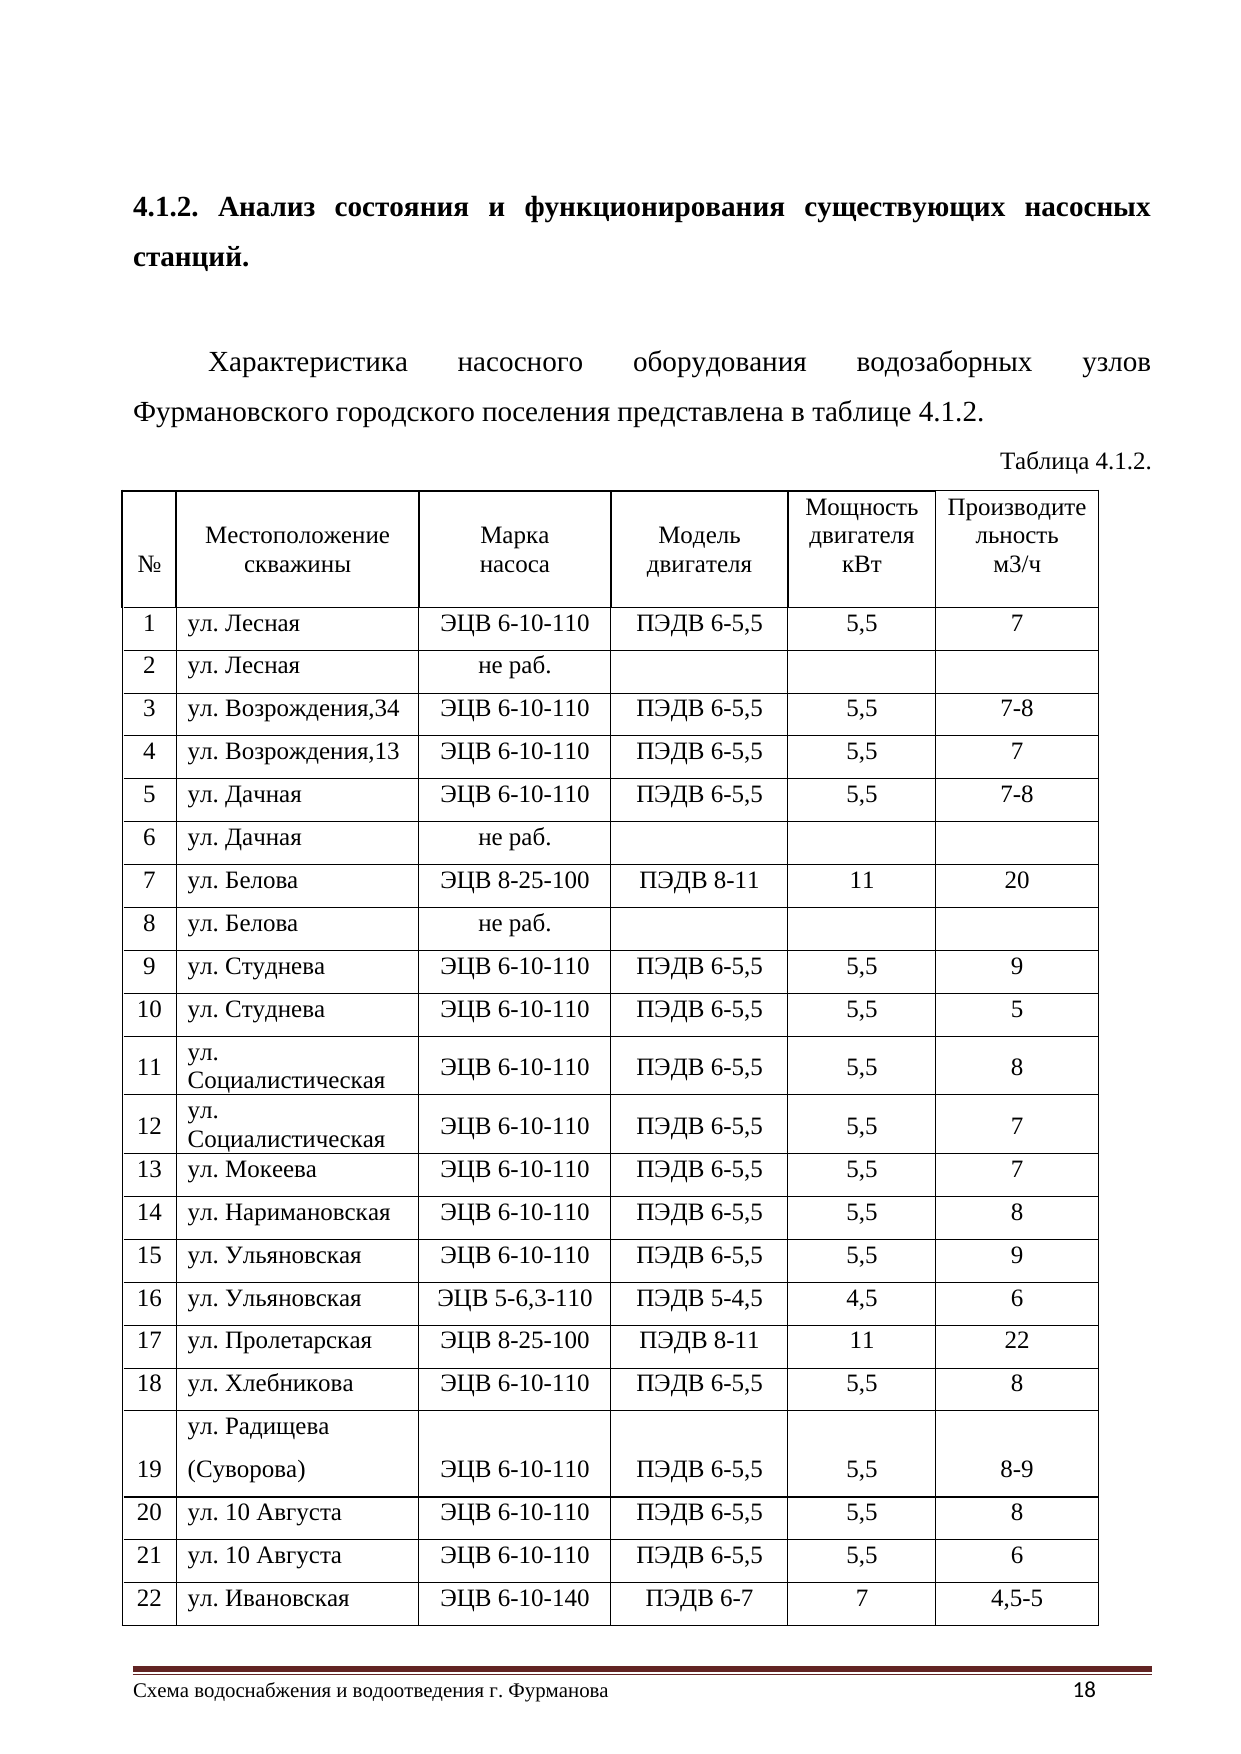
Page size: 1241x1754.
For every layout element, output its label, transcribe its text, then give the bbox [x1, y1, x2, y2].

table_cell 9 [936, 951, 1098, 993]
table_cell ул. Возрождения,34 [177, 694, 418, 735]
table_cell 22 [936, 1326, 1098, 1367]
table_cell 7 [788, 1583, 935, 1625]
table_cell ПЭДВ 5-4,5 [611, 1283, 787, 1324]
table_cell ул. Возрождения,13 [177, 736, 418, 778]
table_cell 8 [936, 1369, 1098, 1410]
table_cell 14 [123, 1197, 176, 1239]
table_cell 5,5 [788, 1154, 935, 1196]
table_cell ПЭДВ 6-5,5 [611, 1197, 787, 1239]
table_cell ЭЦВ 6-10-110 [419, 1154, 610, 1196]
table_cell ЭЦВ 6-10-110 [419, 1411, 610, 1496]
table_cell ПЭДВ 8-11 [611, 1326, 787, 1367]
table_cell [936, 651, 1098, 692]
table_cell 11 [788, 1326, 935, 1367]
table_cell ПЭДВ 6-5,5 [611, 736, 787, 778]
table_cell ул. Студнева [177, 994, 418, 1036]
table_cell ЭЦВ 6-10-110 [419, 1095, 610, 1153]
table_cell 7 [936, 1095, 1098, 1153]
table_cell 11 [788, 865, 935, 907]
table_cell ПЭДВ 6-5,5 [611, 1498, 787, 1539]
table_cell 8-9 [936, 1411, 1098, 1496]
table_cell ул. Ивановская [177, 1583, 418, 1625]
table_cell 4 [123, 736, 176, 778]
table_cell 6 [936, 1283, 1098, 1324]
table_cell 7 [936, 1154, 1098, 1196]
table_header № [123, 492, 175, 607]
table_cell ул. Белова [177, 865, 418, 907]
table_cell ул. Мокеева [177, 1154, 418, 1196]
table_cell 8 [936, 1037, 1098, 1094]
table_cell 7 [936, 736, 1098, 778]
table_cell ПЭДВ 6-5,5 [611, 994, 787, 1036]
text Характеристика насосного оборудования водозаборных узлов Фурмановского городского поселения представлена в таблице 4.1.2. [133, 344, 1152, 428]
table_cell не раб. [419, 908, 610, 950]
table_cell [788, 651, 935, 692]
table_cell 4,5-5 [936, 1583, 1098, 1625]
table_cell ПЭДВ 6-7 [611, 1583, 787, 1625]
table_cell ул. Наримановская [177, 1197, 418, 1239]
table_cell ул. 10 Августа [177, 1498, 418, 1539]
table_header Местоположение скважины [177, 492, 418, 607]
table_cell ул. Дачная [177, 779, 418, 821]
table_cell 8 [936, 1197, 1098, 1239]
table_cell 20 [123, 1497, 176, 1539]
table_cell ЭЦВ 6-10-110 [419, 994, 610, 1036]
table_cell 5,5 [788, 779, 935, 821]
table_cell ЭЦВ 6-10-110 [419, 1369, 610, 1410]
table_cell ул. Лесная [177, 608, 418, 649]
table_cell 1 [123, 608, 176, 649]
table_cell ПЭДВ 6-5,5 [611, 694, 787, 735]
table_header Модель двигателя [612, 492, 787, 607]
table_cell ул. Социалистическая [177, 1095, 418, 1153]
table_cell ПЭДВ 8-11 [611, 865, 787, 907]
table_cell 18 [123, 1369, 176, 1410]
table_cell ЭЦВ 6-10-110 [419, 736, 610, 778]
table_cell ул. Хлебникова [177, 1369, 418, 1410]
table_cell 5,5 [788, 1498, 935, 1539]
table_cell ПЭДВ 6-5,5 [611, 608, 787, 649]
table_cell [611, 651, 787, 692]
table_cell ЭЦВ 8-25-100 [419, 1326, 610, 1367]
table_cell 22 [123, 1583, 176, 1625]
table_cell 19 [123, 1411, 176, 1496]
table_cell 7 [123, 865, 176, 907]
table_cell ул. Социалистическая [177, 1037, 418, 1094]
table_cell 5,5 [788, 608, 935, 649]
table_header Мощность двигателя кВт [789, 492, 935, 607]
table_cell 13 [123, 1154, 176, 1196]
table_cell ул. Пролетарская [177, 1326, 418, 1367]
table_cell 3 [123, 694, 176, 735]
table_cell ПЭДВ 6-5,5 [611, 1037, 787, 1094]
table_cell 5,5 [788, 1411, 935, 1496]
table_cell ЭЦВ 6-10-110 [419, 694, 610, 735]
table_cell 6 [936, 1540, 1098, 1582]
table_cell 10 [123, 994, 176, 1036]
table_cell ул. Радищева (Суворова) [177, 1411, 418, 1496]
table_cell 12 [123, 1095, 176, 1153]
table_cell ЭЦВ 6-10-110 [419, 608, 610, 649]
subtitle 4.1.2. Анализ состояния и функционирования существующих насосных станций. [133, 189, 1152, 273]
table_cell ЭЦВ 6-10-140 [419, 1583, 610, 1625]
table_cell ПЭДВ 6-5,5 [611, 1154, 787, 1196]
table_cell ул. Студнева [177, 951, 418, 993]
table_cell не раб. [419, 651, 610, 692]
table_cell 5,5 [788, 694, 935, 735]
table_cell ЭЦВ 6-10-110 [419, 951, 610, 993]
table_cell ул. Дачная [177, 822, 418, 864]
table_cell 6 [123, 822, 176, 864]
table_cell ПЭДВ 6-5,5 [611, 951, 787, 993]
table_cell 15 [123, 1240, 176, 1282]
table_cell 4,5 [788, 1283, 935, 1324]
table_cell 17 [123, 1326, 176, 1367]
table_cell [936, 822, 1098, 864]
table_cell ПЭДВ 6-5,5 [611, 1540, 787, 1582]
table_cell 5,5 [788, 1369, 935, 1410]
table_cell 5 [123, 779, 176, 821]
table_cell 21 [123, 1540, 176, 1582]
table_cell ЭЦВ 8-25-100 [419, 865, 610, 907]
table_cell ЭЦВ 5-6,3-110 [419, 1283, 610, 1324]
table_cell 8 [936, 1498, 1098, 1539]
table_cell ул. Ульяновская [177, 1240, 418, 1282]
table_cell ЭЦВ 6-10-110 [419, 1197, 610, 1239]
table_cell ПЭДВ 6-5,5 [611, 1095, 787, 1153]
table_cell [611, 822, 787, 864]
table_cell ПЭДВ 6-5,5 [611, 1240, 787, 1282]
table_cell 7-8 [936, 694, 1098, 735]
table_cell ул. Белова [177, 908, 418, 950]
table_cell 5,5 [788, 951, 935, 993]
table_cell ПЭДВ 6-5,5 [611, 779, 787, 821]
table_cell 5,5 [788, 1197, 935, 1239]
table_header Производительность м3/ч [936, 491, 1098, 607]
table_cell ЭЦВ 6-10-110 [419, 779, 610, 821]
table_cell 20 [936, 865, 1098, 907]
table_cell ул. 10 Августа [177, 1540, 418, 1582]
table_cell [788, 822, 935, 864]
table_cell ЭЦВ 6-10-110 [419, 1240, 610, 1282]
table_cell ул. Лесная [177, 651, 418, 692]
table_cell 5 [936, 994, 1098, 1036]
table_cell ПЭДВ 6-5,5 [611, 1411, 787, 1496]
table_cell 9 [123, 951, 176, 993]
table_cell 11 [123, 1037, 176, 1094]
table_cell 8 [123, 908, 176, 950]
table_cell 7-8 [936, 779, 1098, 821]
table_cell 5,5 [788, 1240, 935, 1282]
table_cell ул. Ульяновская [177, 1283, 418, 1324]
table_cell 16 [123, 1283, 176, 1324]
table_cell не раб. [419, 822, 610, 864]
table_cell ПЭДВ 6-5,5 [611, 1369, 787, 1410]
table_cell ЭЦВ 6-10-110 [419, 1540, 610, 1582]
table_cell 5,5 [788, 994, 935, 1036]
table_header Марка насоса [420, 492, 610, 607]
table_cell 7 [936, 608, 1098, 649]
table_cell ЭЦВ 6-10-110 [419, 1498, 610, 1539]
table_cell 5,5 [788, 736, 935, 778]
table_cell 5,5 [788, 1540, 935, 1582]
table_cell ЭЦВ 6-10-110 [419, 1037, 610, 1094]
table_cell 2 [123, 651, 176, 692]
text Таблица 4.1.2. [133, 446, 1152, 475]
table_cell [788, 908, 935, 950]
table_cell 5,5 [788, 1037, 935, 1094]
table_cell 5,5 [788, 1095, 935, 1153]
table_cell 9 [936, 1240, 1098, 1282]
table_cell [611, 908, 787, 950]
table_cell [936, 908, 1098, 950]
